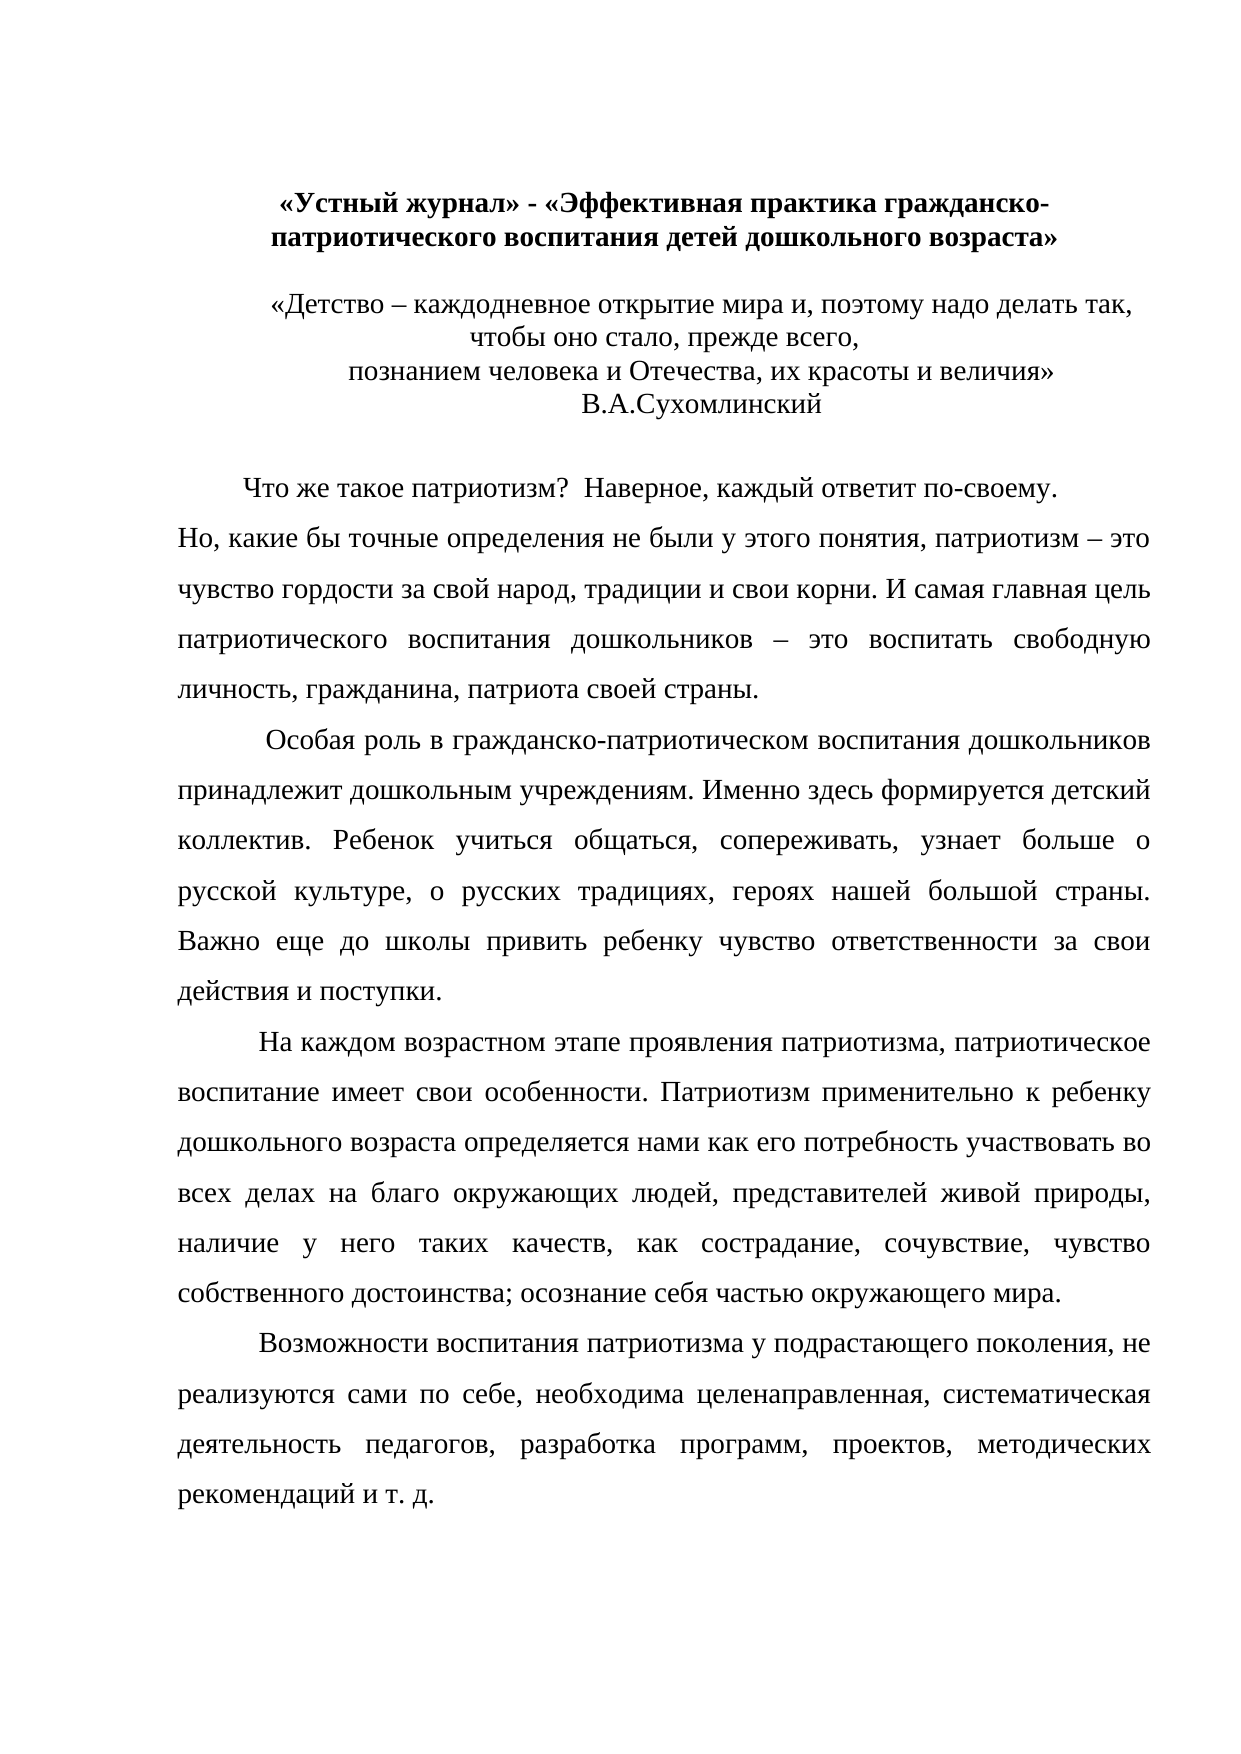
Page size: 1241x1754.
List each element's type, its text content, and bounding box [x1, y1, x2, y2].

text Но, какие бы точные определения не были у этого понятия, патриотизм – это чувство гордости за свой народ, традиции и свои корни. И самая главная цель патриотического воспитания дошкольников – это воспитать свободную личность, гражданина, патриота своей страны. [177, 521, 1152, 705]
text Что же такое патриотизм? Наверное, каждый ответит по-своему. [177, 470, 1152, 504]
text познанием человека и Отечества, их красоты и величия» [177, 353, 1152, 386]
text В.А.Сухомлинский [177, 386, 1152, 420]
text «Детство – каждодневное открытие мира и, поэтому надо делать так, чтобы оно стало, прежде всего, [177, 286, 1152, 353]
text «Устный журнал» - «Эффективная практика гражданско-патриотического воспитания детей дошкольного возраста» [177, 185, 1152, 252]
text На каждом возрастном этапе проявления патриотизма, патриотическое воспитание имеет свои особенности. Патриотизм применительно к ребенку дошкольного возраста определяется нами как его потребность участвовать во всех делах на благо окружающих людей, представителей живой природы, наличие у него таких качеств, как сострадание, сочувствие, чувство собственного достоинства; осознание себя частью окружающего мира. [177, 1024, 1152, 1309]
text Возможности воспитания патриотизма у подрастающего поколения, не реализуются сами по себе, необходима целенаправленная, систематическая деятельность педагогов, разработка программ, проектов, методических рекомендаций и т. д. [177, 1326, 1152, 1510]
text Особая роль в гражданско-патриотическом воспитания дошкольников принадлежит дошкольным учреждениям. Именно здесь формируется детский коллектив. Ребенок учиться общаться, сопереживать, узнает больше о русской культуре, о русских традициях, героях нашей большой страны. Важно еще до школы привить ребенку чувство ответственности за свои действия и поступки. [177, 722, 1152, 1007]
